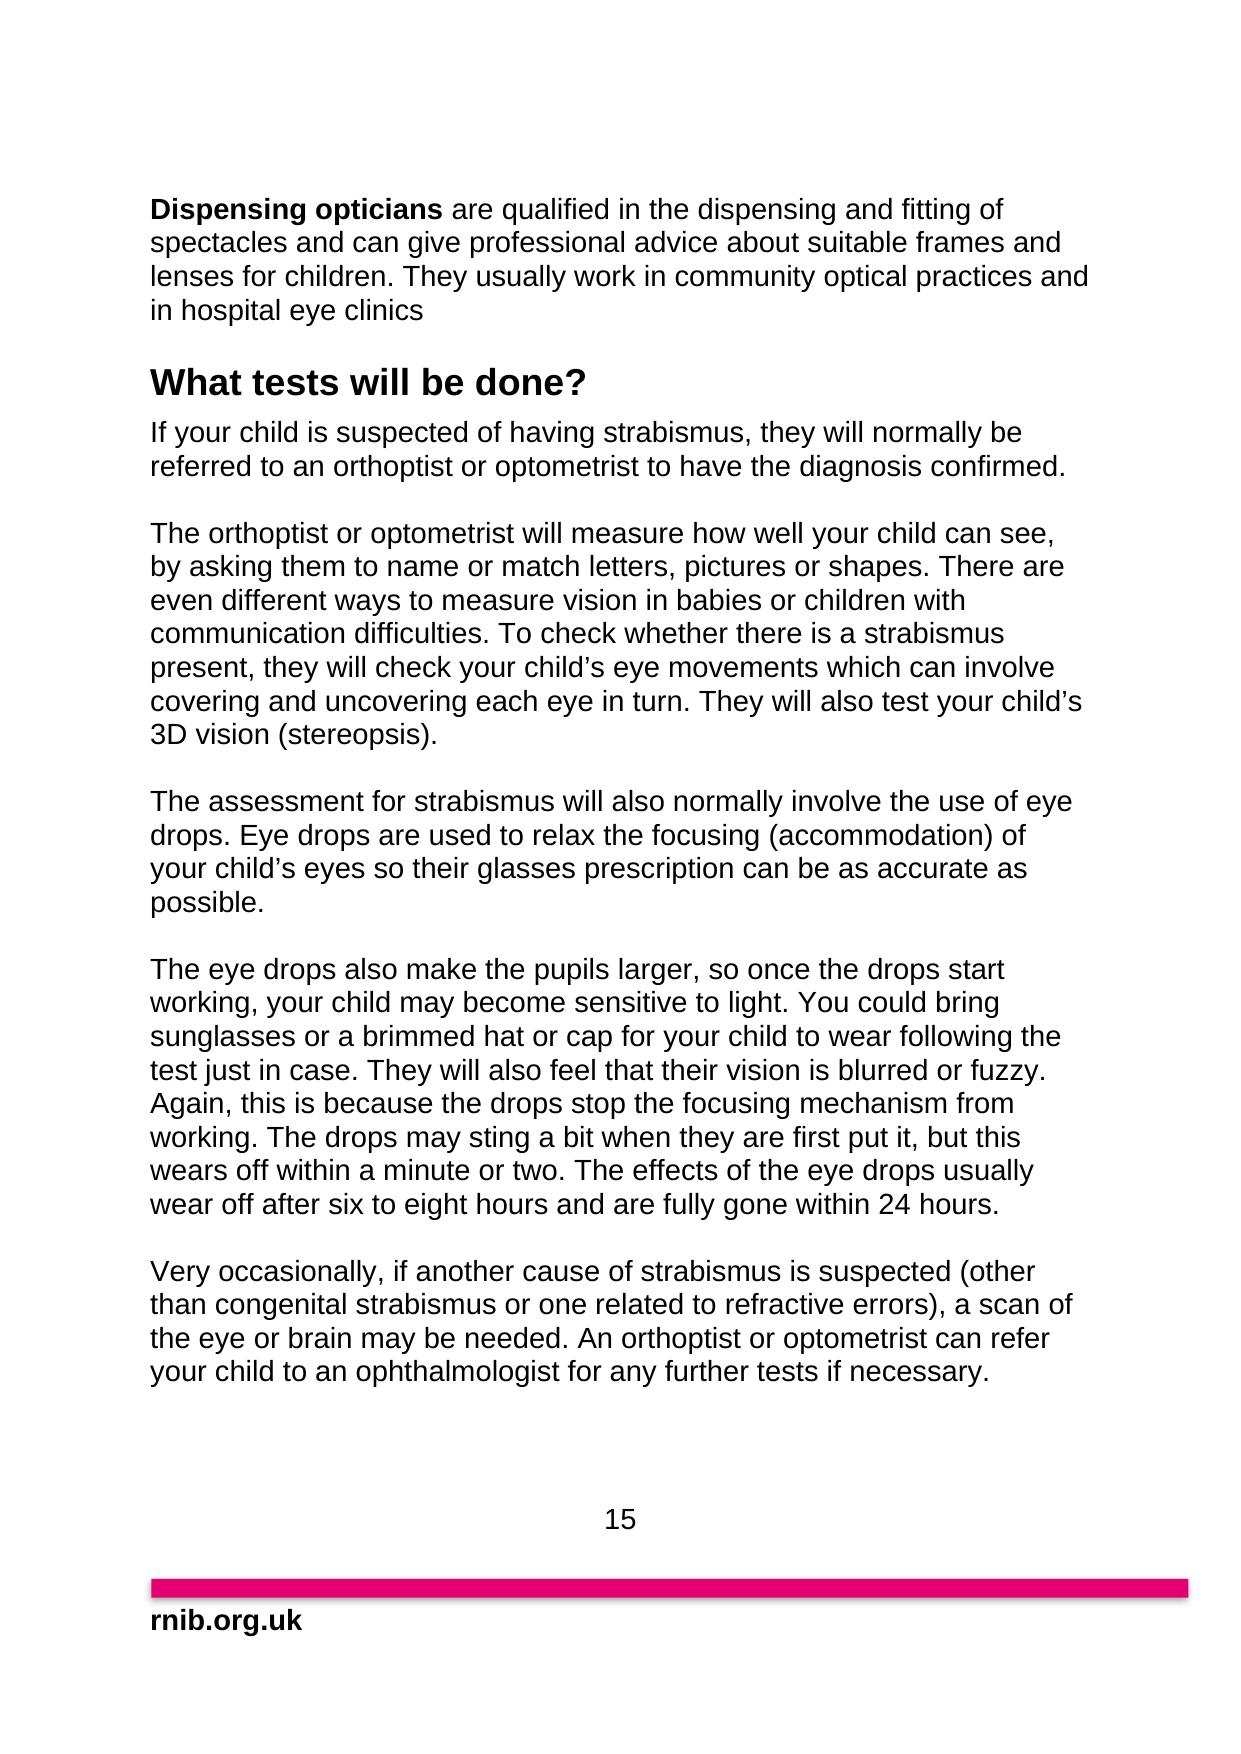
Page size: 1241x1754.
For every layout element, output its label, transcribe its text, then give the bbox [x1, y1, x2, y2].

text Very occasionally, if another cause of strabismus is suspected (other than congenital strabismus or one related to refractive errors), a scan of the eye or brain may be needed. An orthoptist or optometrist can refer your child to an ophthalmologist for any further tests if necessary. [150, 1254, 1090, 1388]
text The eye drops also make the pupils larger, so once the drops start working, your child may become sensitive to light. You could bring sunglasses or a brimmed hat or cap for your child to wear following the test just in case. They will also feel that their vision is blurred or fuzzy. Again, this is because the drops stop the focusing mechanism from working. The drops may sting a bit when they are first put it, but this wears off within a minute or two. The effects of the eye drops usually wear off after six to eight hours and are fully gone within 24 hours. [150, 952, 1090, 1220]
text If your child is suspected of having strabismus, they will normally be referred to an orthoptist or optometrist to have the diagnosis confirmed. [150, 415, 1090, 482]
text The assessment for strabismus will also normally involve the use of eye drops. Eye drops are used to relax the focusing (accommodation) of your child’s eyes so their glasses prescription can be as accurate as possible. [150, 784, 1090, 918]
subtitle What tests will be done? [150, 360, 1090, 403]
text Dispensing opticians are qualified in the dispensing and fitting of spectacles and can give professional advice about suitable frames and lenses for children. They usually work in community optical practices and in hospital eye clinics [150, 192, 1090, 326]
text The orthoptist or optometrist will measure how well your child can see, by asking them to name or match letters, pictures or shapes. There are even different ways to measure vision in babies or children with communication difficulties. To check whether there is a strabismus present, they will check your child’s eye movements which can involve covering and uncovering each eye in turn. They will also test your child’s 3D vision (stereopsis). [150, 516, 1090, 751]
